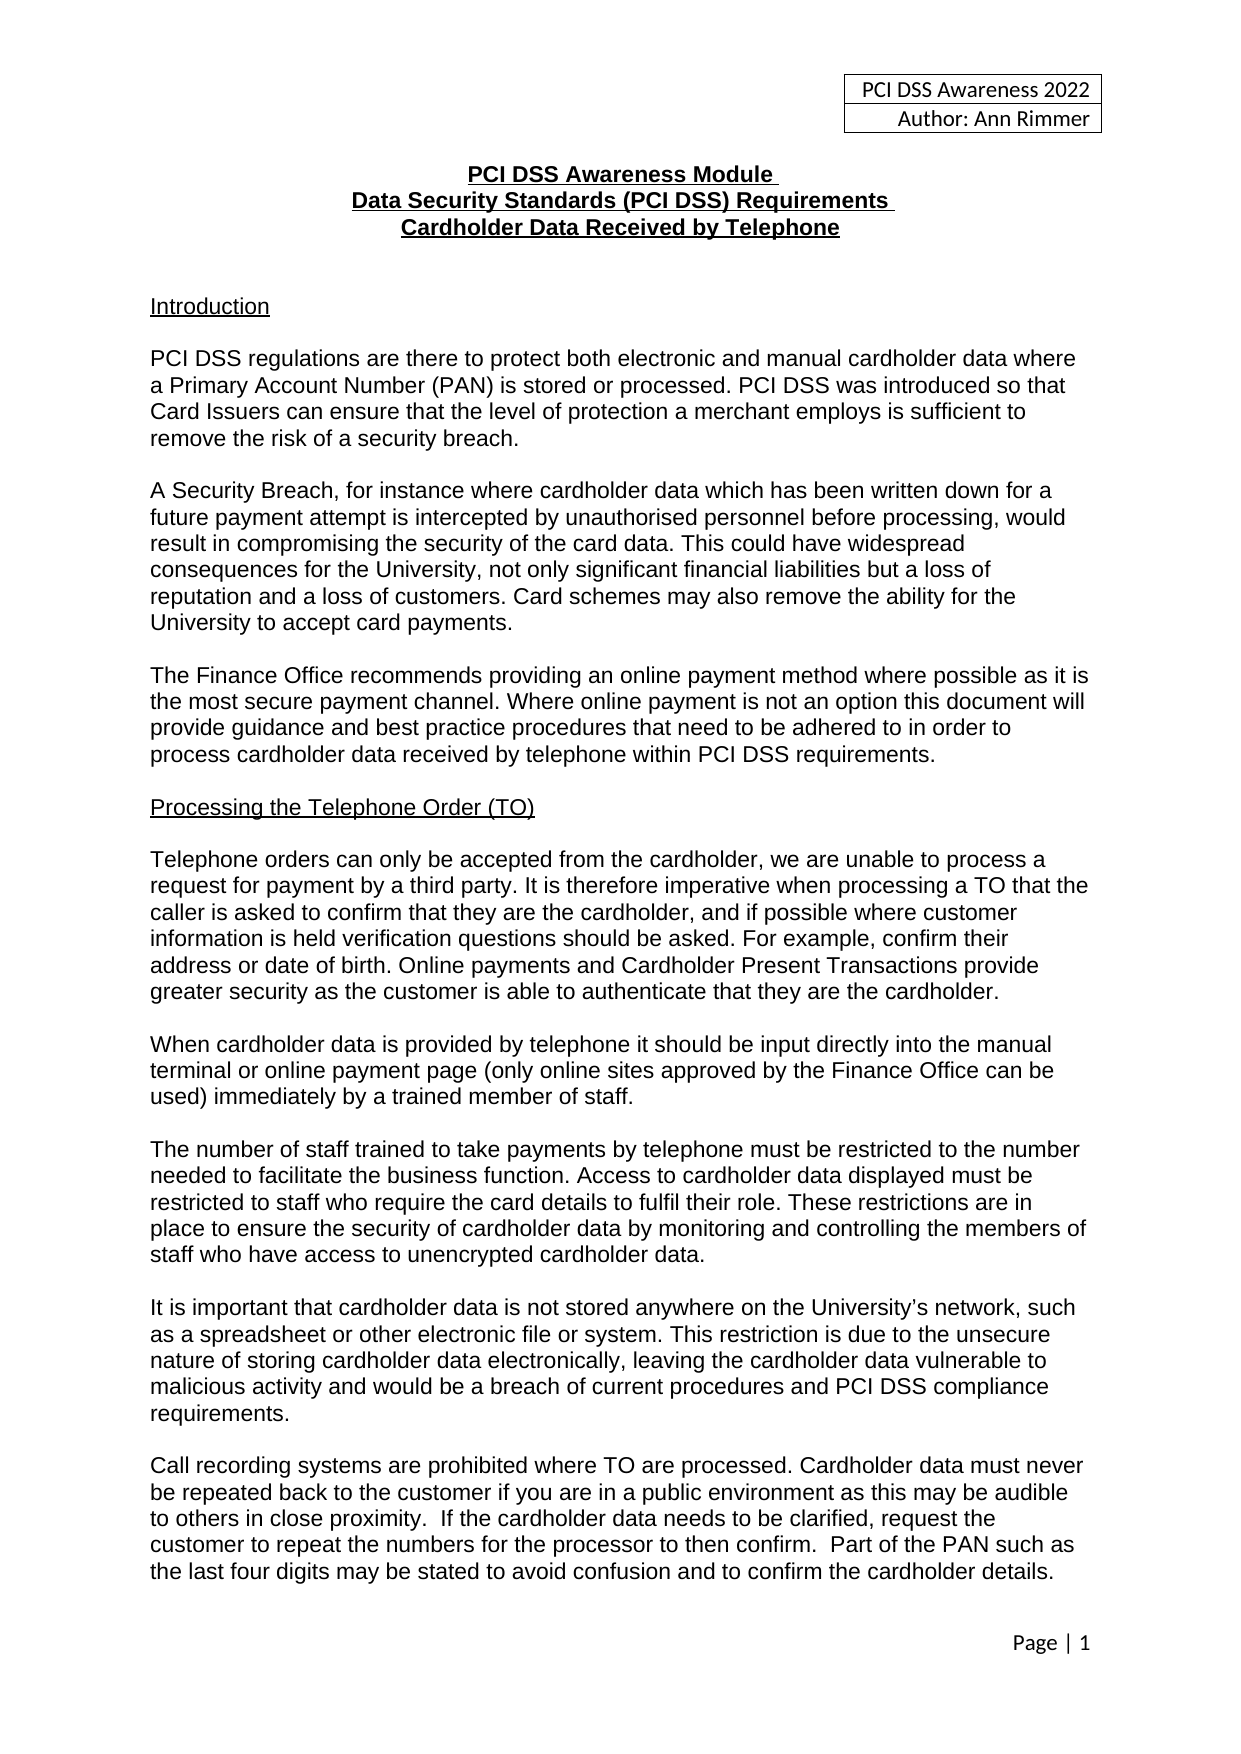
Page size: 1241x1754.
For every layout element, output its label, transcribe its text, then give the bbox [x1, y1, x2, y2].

text A Security Breach, for instance where cardholder data which has been written down for a future payment attempt is intercepted by unauthorised personnel before processing, would result in compromising the security of the card data. This could have widespread consequences for the University, not only significant financial liabilities but a loss of reputation and a loss of customers. Card schemes may also remove the ability for the University to accept card payments. [150, 477, 1090, 635]
text Processing the Telephone Order (TO) [150, 793, 1090, 820]
text Cardholder Data Received by Telephone [150, 214, 1090, 240]
text Telephone orders can only be accepted from the cardholder, we are unable to process a request for payment by a third party. It is therefore imperative when processing a TO that the caller is asked to confirm that they are the cardholder, and if possible where customer information is held verification questions should be asked. For example, confirm their address or date of birth. Online payments and Cardholder Present Transactions provide greater security as the customer is able to authenticate that they are the cardholder. [150, 846, 1090, 1004]
text The Finance Office recommends providing an online payment method where possible as it is the most secure payment channel. Where online payment is not an option this document will provide guidance and best practice procedures that need to be adhered to in order to process cardholder data received by telephone within PCI DSS requirements. [150, 662, 1090, 767]
text Data Security Standards (PCI DSS) Requirements [150, 187, 1090, 214]
text It is important that cardholder data is not stored anywhere on the University’s network, such as a spreadsheet or other electronic file or system. This restriction is due to the unsecure nature of storing cardholder data electronically, leaving the cardholder data vulnerable to malicious activity and would be a breach of current procedures and PCI DSS compliance requirements. [150, 1294, 1090, 1426]
text PCI DSS regulations are there to protect both electronic and manual cardholder data where a Primary Account Number (PAN) is stored or processed. PCI DSS was introduced so that Card Issuers can ensure that the level of protection a merchant employs is sufficient to remove the risk of a security breach. [150, 345, 1090, 451]
text When cardholder data is provided by telephone it should be input directly into the manual terminal or online payment page (only online sites approved by the Finance Office can be used) immediately by a trained member of staff. [150, 1031, 1090, 1110]
text Introduction [150, 293, 1090, 319]
text Call recording systems are prohibited where TO are processed. Cardholder data must never be repeated back to the customer if you are in a public environment as this may be audible to others in close proximity. If the cardholder data needs to be clarified, request the customer to repeat the numbers for the processor to then confirm. Part of the PAN such as the last four digits may be stated to avoid confusion and to confirm the cardholder details. [150, 1452, 1090, 1584]
text The number of staff trained to take payments by telephone must be restricted to the number needed to facilitate the business function. Access to cardholder data displayed must be restricted to staff who require the card details to fulfil their role. These restrictions are in place to ensure the security of cardholder data by monitoring and controlling the members of staff who have access to unencrypted cardholder data. [150, 1136, 1090, 1268]
